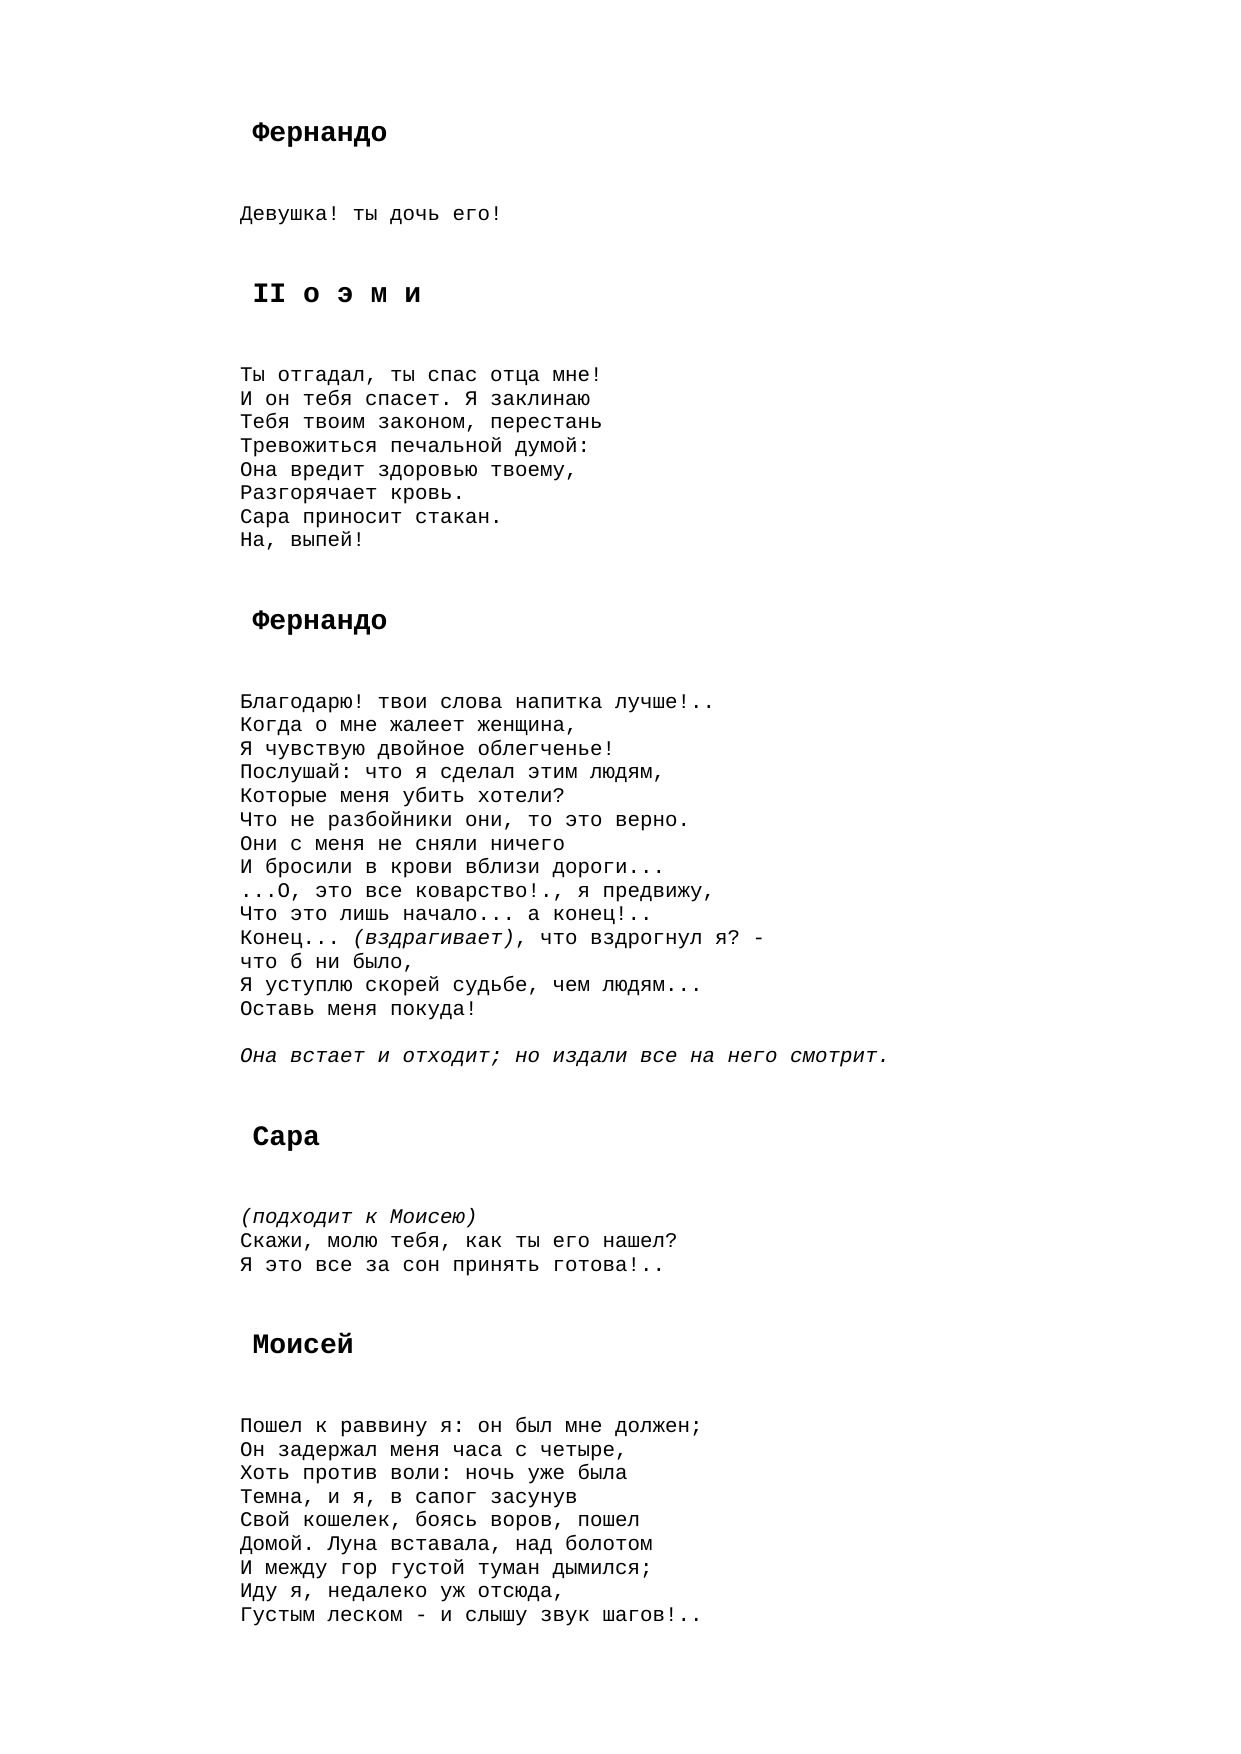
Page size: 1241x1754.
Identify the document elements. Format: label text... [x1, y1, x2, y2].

text Фернандо [252, 118, 1152, 150]
text Конец... (вздрагивает), что вздрогнул я? - [177, 927, 1152, 951]
text Сара [252, 1122, 1152, 1154]
text Он задержал меня часа с четыре, [177, 1438, 1152, 1462]
text И он тебя спасет. Я заклинаю [177, 388, 1152, 411]
text Пошел к раввину я: он был мне должен; [177, 1415, 1152, 1438]
text Темна, и я, в сапог засунув [177, 1486, 1152, 1509]
text На, выпей! [177, 529, 1152, 553]
text Она встает и отходит; но издали все на него смотрит. [177, 1045, 1152, 1069]
text Разгорячает кровь. [177, 482, 1152, 506]
text Послушай: что я сделал этим людям, [177, 762, 1152, 785]
text Оставь меня покуда! [177, 998, 1152, 1022]
text Когда о мне жалеет женщина, [177, 714, 1152, 738]
text Благодарю! твои слова напитка лучше!.. [177, 691, 1152, 714]
text Фернандо [252, 606, 1152, 638]
text Что это лишь начало... а конец!.. [177, 903, 1152, 927]
text что б ни было, [177, 951, 1152, 974]
text Я уступлю скорей судьбе, чем людям... [177, 974, 1152, 998]
text Густым леском - и слышу звук шагов!.. [177, 1604, 1152, 1628]
text Я это все за сон принять готова!.. [177, 1254, 1152, 1277]
text Они с меня не сняли ничего [177, 832, 1152, 856]
text И между гор густой туман дымился; [177, 1557, 1152, 1580]
text Она вредит здоровью твоему, [177, 458, 1152, 482]
text Домой. Луна вставала, над болотом [177, 1533, 1152, 1557]
text Хоть против воли: ночь уже была [177, 1462, 1152, 1486]
text Тревожиться печальной думой: [177, 435, 1152, 458]
text (подходит к Моисею) [177, 1206, 1152, 1230]
text Что не разбойники они, то это верно. [177, 809, 1152, 832]
text Скажи, молю тебя, как ты его нашел? [177, 1230, 1152, 1254]
text Иду я, недалеко уж отсюда, [177, 1580, 1152, 1604]
text Тебя твоим законом, перестань [177, 411, 1152, 435]
text Девушка! ты дочь его! [177, 203, 1152, 226]
text Я чувствую двойное облегченье! [177, 738, 1152, 762]
text II о э м и [252, 279, 1152, 311]
text Свой кошелек, боясь воров, пошел [177, 1509, 1152, 1533]
text Которые меня убить хотели? [177, 785, 1152, 809]
text Моисей [252, 1330, 1152, 1362]
text Ты отгадал, ты спас отца мне! [177, 364, 1152, 388]
text И бросили в крови вблизи дороги... [177, 856, 1152, 880]
text Сара приносит стакан. [177, 506, 1152, 529]
text ...О, это все коварство!., я предвижу, [177, 880, 1152, 903]
